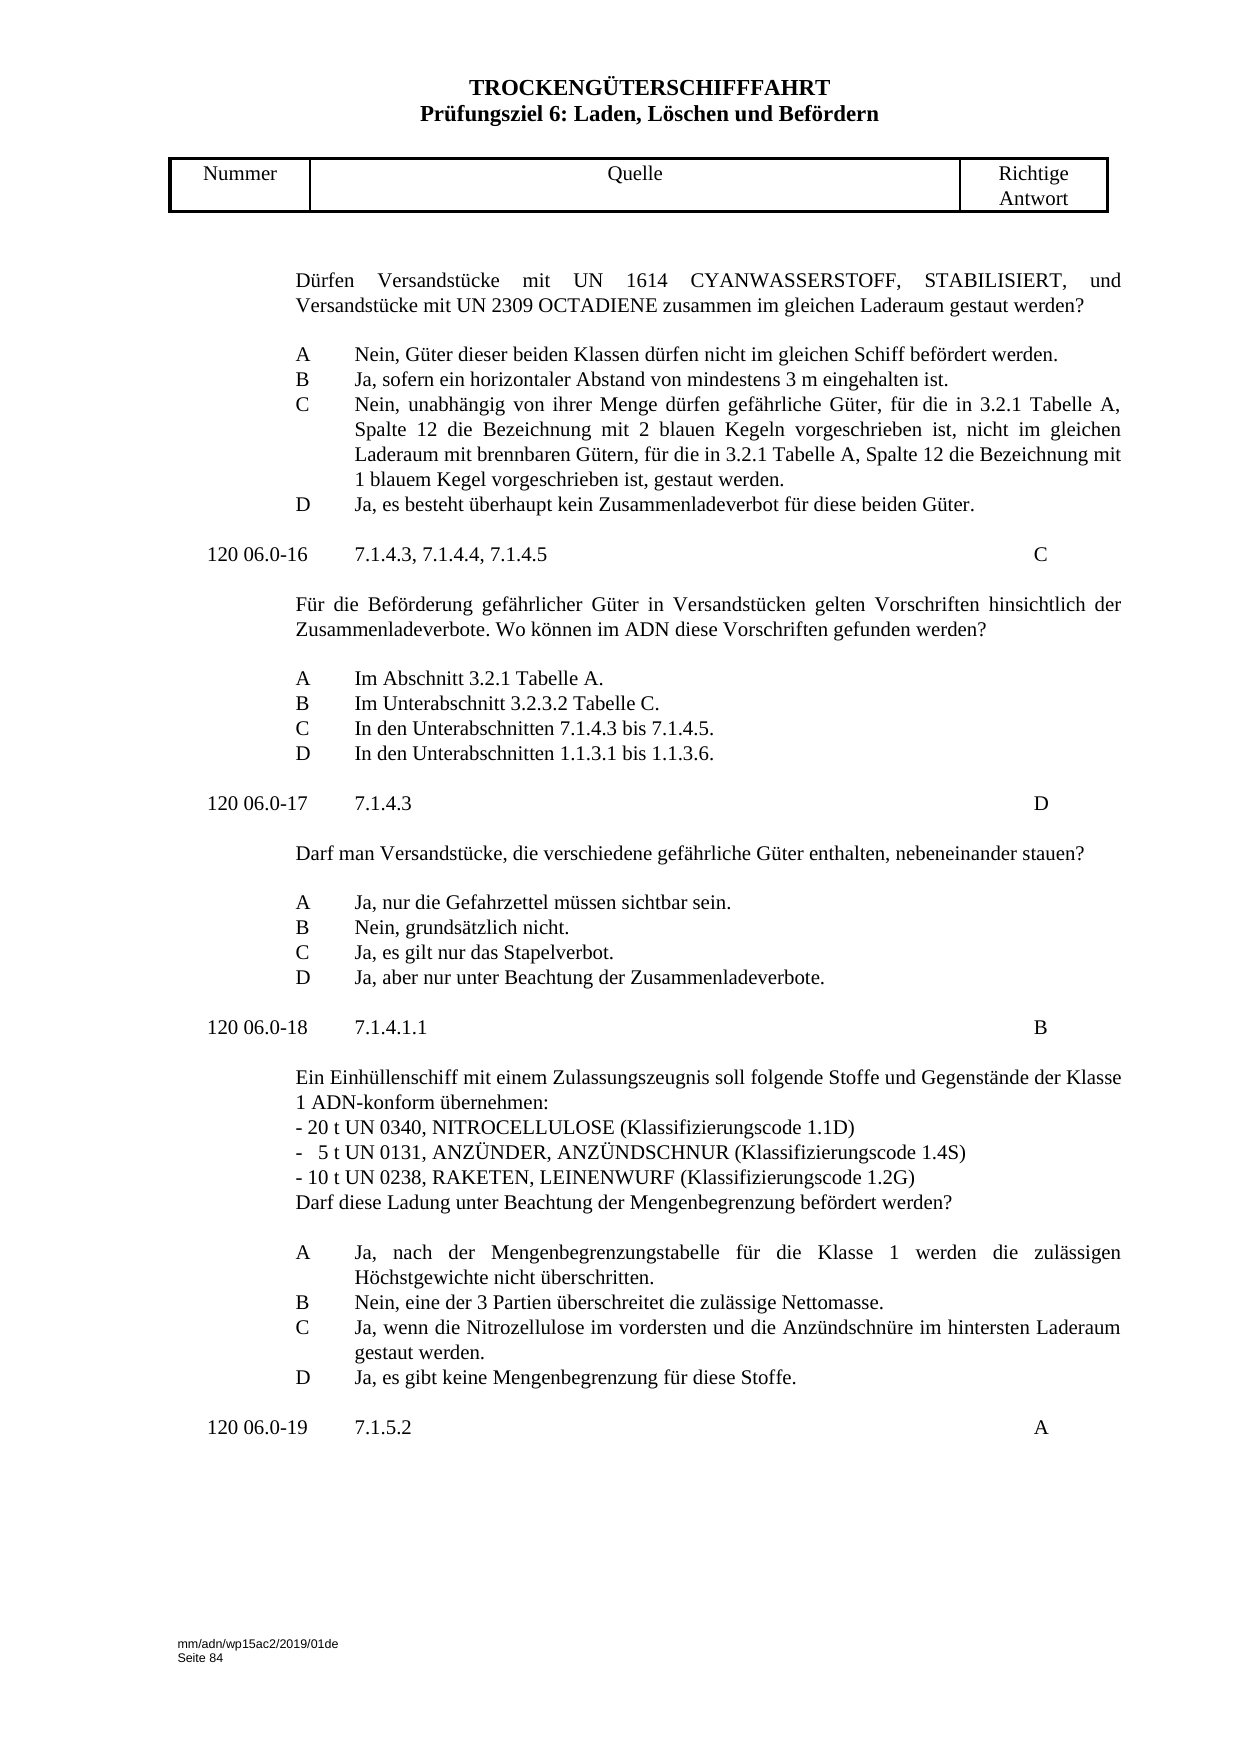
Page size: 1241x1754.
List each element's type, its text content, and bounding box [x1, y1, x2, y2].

text A Ja, nach der Mengenbegrenzungstabelle für die Klasse 1 werden die zulässigen Höchstgewichte nicht überschritten. [177, 1239, 1122, 1289]
text 120 06.0-19 7.1.5.2 A [177, 1414, 1122, 1439]
text - 20 t UN 0340, NITROCELLULOSE (Klassifizierungscode 1.1D) [177, 1114, 1122, 1139]
text Ein Einhüllenschiff mit einem Zulassungszeugnis soll folgende Stoffe und Gegenstände der Klasse 1 ADN-konform übernehmen: [177, 1064, 1122, 1114]
text Darf diese Ladung unter Beachtung der Mengenbegrenzung befördert werden? [177, 1189, 1122, 1214]
text A Im Abschnitt 3.2.1 Tabelle A. [177, 666, 1122, 690]
text D Ja, es gibt keine Mengenbegrenzung für diese Stoffe. [177, 1364, 1122, 1389]
text Dürfen Versandstücke mit UN 1614 CYANWASSERSTOFF, STABILISIERT, und Versandstücke mit UN 2309 OCTADIENE zusammen im gleichen Laderaum gestaut werden? [177, 267, 1122, 317]
text C Ja, wenn die Nitrozellulose im vordersten und die Anzündschnüre im hintersten Laderaum gestaut werden. [177, 1314, 1122, 1364]
text 120 06.0-16 7.1.4.3, 7.1.4.4, 7.1.4.5 C [177, 541, 1122, 566]
text C Ja, es gilt nur das Stapelverbot. [177, 939, 1122, 964]
text 120 06.0-18 7.1.4.1.1 B [177, 1014, 1122, 1039]
text Darf man Versandstücke, die verschiedene gefährliche Güter enthalten, nebeneinander stauen? [177, 840, 1122, 865]
text - 5 t UN 0131, ANZÜNDER, ANZÜNDSCHNUR (Klassifizierungscode 1.4S) [177, 1139, 1122, 1164]
text B Nein, grundsätzlich nicht. [177, 914, 1122, 939]
text B Im Unterabschnitt 3.2.3.2 Tabelle C. [177, 690, 1122, 715]
text Für die Beförderung gefährlicher Güter in Versandstücken gelten Vorschriften hinsichtlich der Zusammenladeverbote. Wo können im ADN diese Vorschriften gefunden werden? [177, 591, 1122, 641]
text 120 06.0-17 7.1.4.3 D [177, 790, 1122, 815]
text D In den Unterabschnitten 1.1.3.1 bis 1.1.3.6. [177, 740, 1122, 765]
text D Ja, aber nur unter Beachtung der Zusammenladeverbote. [177, 964, 1122, 989]
text A Ja, nur die Gefahrzettel müssen sichtbar sein. [177, 890, 1122, 914]
text C In den Unterabschnitten 7.1.4.3 bis 7.1.4.5. [177, 715, 1122, 740]
text B Ja, sofern ein horizontaler Abstand von mindestens 3 m eingehalten ist. [177, 366, 1122, 391]
text D Ja, es besteht überhaupt kein Zusammenladeverbot für diese beiden Güter. [177, 491, 1122, 516]
text - 10 t UN 0238, RAKETEN, LEINENWURF (Klassifizierungscode 1.2G) [177, 1164, 1122, 1189]
text A Nein, Güter dieser beiden Klassen dürfen nicht im gleichen Schiff befördert werden. [177, 342, 1122, 366]
text C Nein, unabhängig von ihrer Menge dürfen gefährliche Güter, für die in 3.2.1 Tabelle A, Spalte 12 die Bezeichnung mit 2 blauen Kegeln vorgeschrieben ist, nicht im gleichen Laderaum mit brennbaren Gütern, für die in 3.2.1 Tabelle A, Spalte 12 die Bezeichnung mit 1 blauem Kegel vorgeschrieben ist, gestaut werden. [177, 391, 1122, 491]
text B Nein, eine der 3 Partien überschreitet die zulässige Nettomasse. [177, 1289, 1122, 1314]
